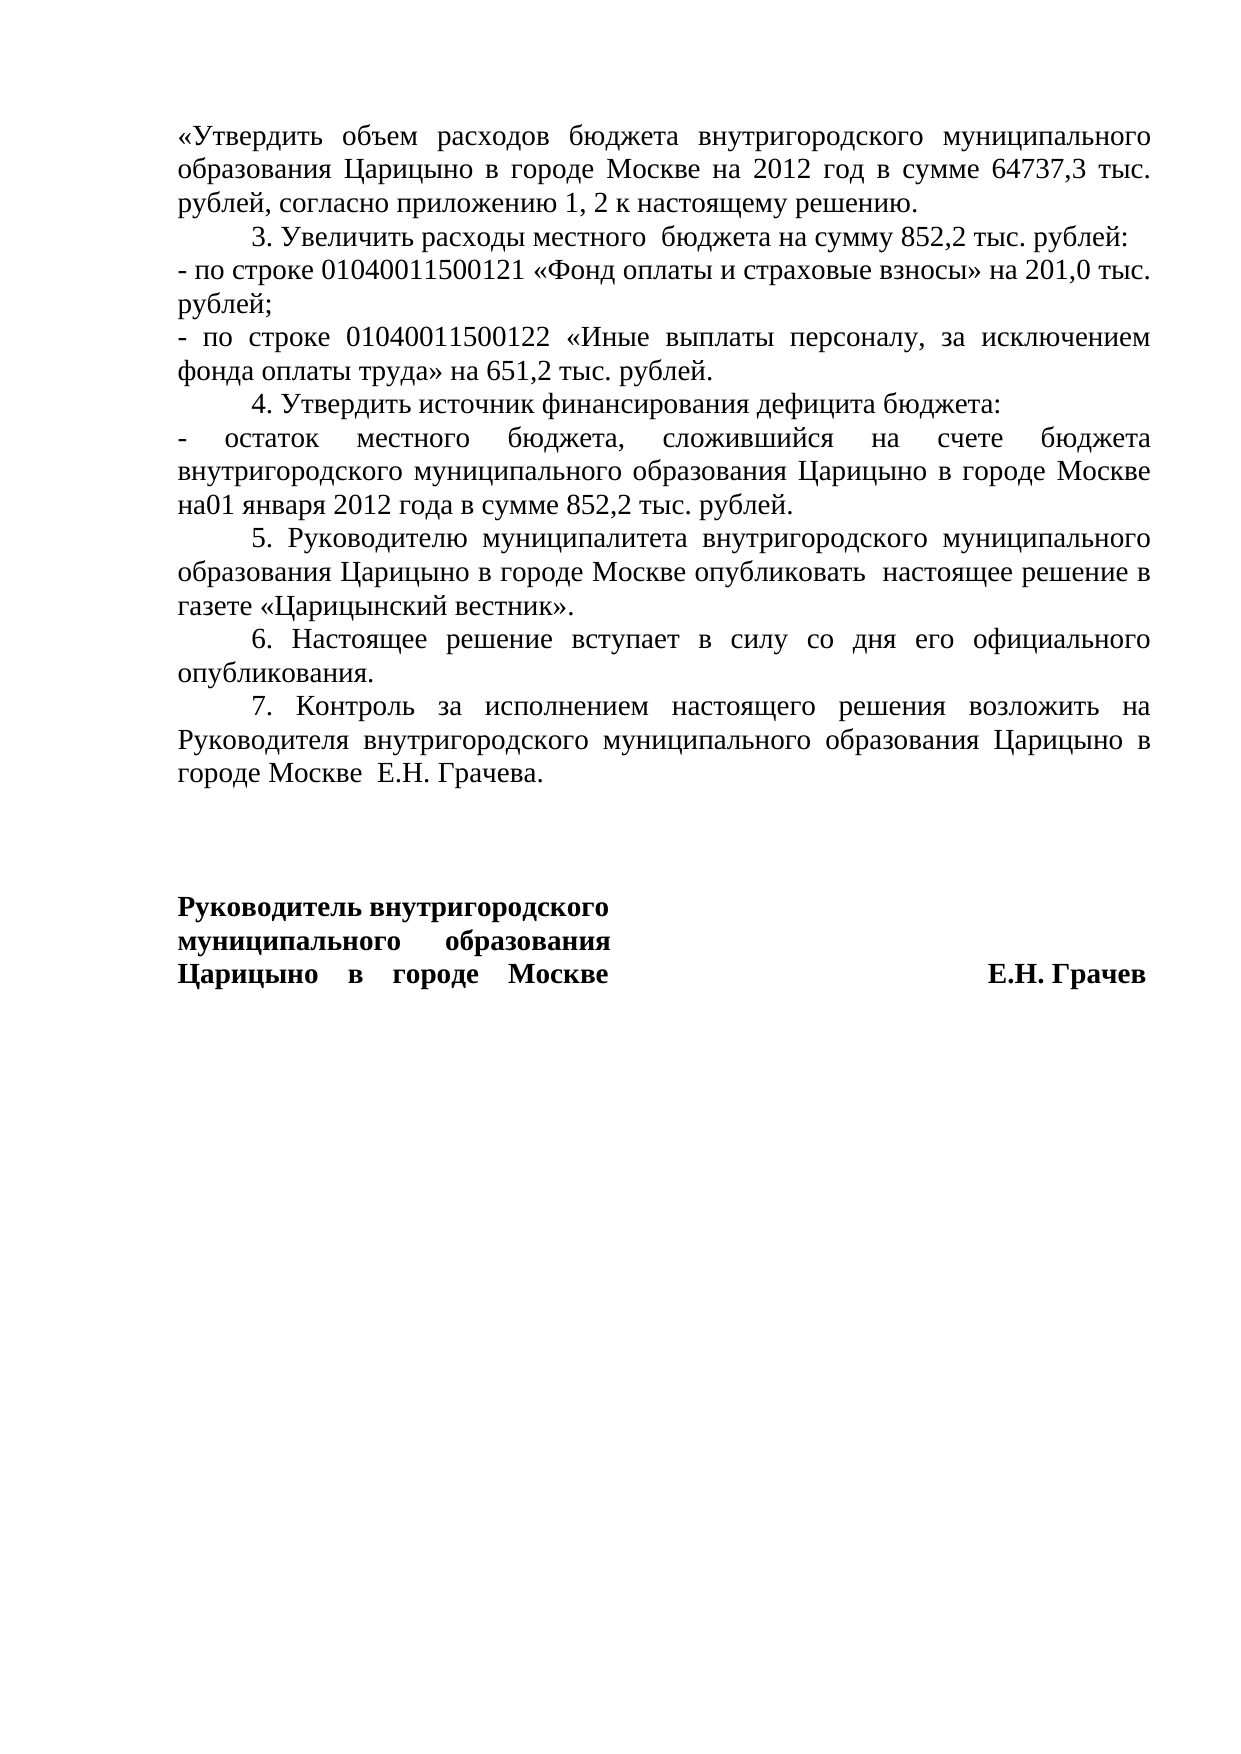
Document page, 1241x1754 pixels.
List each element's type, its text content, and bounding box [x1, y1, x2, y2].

text муниципального образования [177, 923, 1152, 957]
text Царицыно в городе Москве Е.Н. Грачев [177, 957, 1152, 990]
text 4. Утвердить источник финансирования дефицита бюджета: [177, 386, 1152, 420]
text «Утвердить объем расходов бюджета внутригородского муниципального образования Царицыно в городе Москве на 2012 год в сумме 64737,3 тыс. рублей, согласно приложению 1, 2 к настоящему решению. [177, 118, 1152, 219]
text 3. Увеличить расходы местного бюджета на сумму 852,2 тыс. рублей: [177, 219, 1152, 252]
text 6. Настоящее решение вступает в силу со дня его официального опубликования. [177, 621, 1152, 688]
text Руководитель внутригородского [177, 889, 1152, 923]
text - по строке 01040011500121 «Фонд оплаты и страховые взносы» на 201,0 тыс. рублей; [177, 252, 1152, 319]
text - по строке 01040011500122 «Иные выплаты персоналу, за исключением фонда оплаты труда» на 651,2 тыс. рублей. [177, 319, 1152, 386]
text - остаток местного бюджета, сложившийся на счете бюджета внутригородского муниципального образования Царицыно в городе Москве на01 января 2012 года в сумме 852,2 тыс. рублей. [177, 420, 1152, 521]
text 7. Контроль за исполнением настоящего решения возложить на Руководителя внутригородского муниципального образования Царицыно в городе Москве Е.Н. Грачева. [177, 688, 1152, 789]
text 5. Руководителю муниципалитета внутригородского муниципального образования Царицыно в городе Москве опубликовать настоящее решение в газете «Царицынский вестник». [177, 521, 1152, 621]
